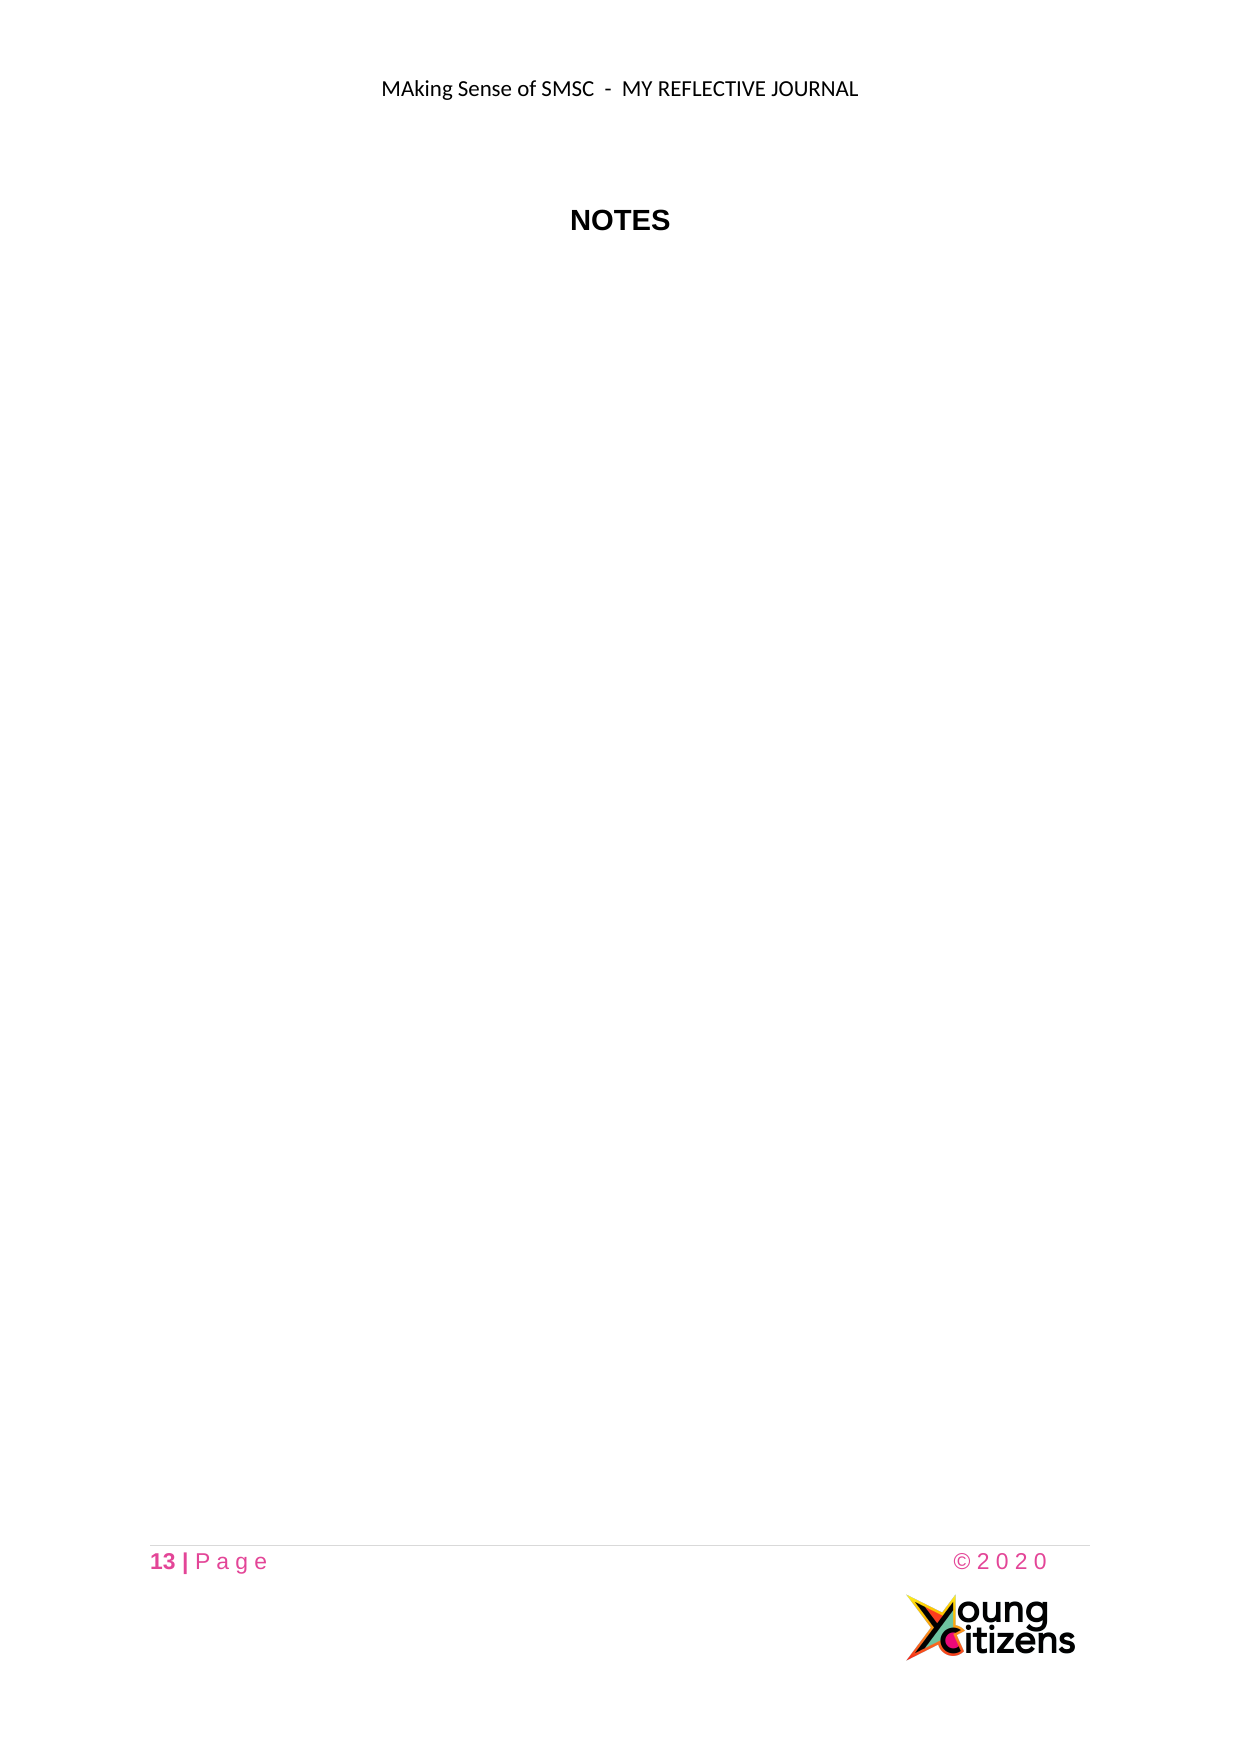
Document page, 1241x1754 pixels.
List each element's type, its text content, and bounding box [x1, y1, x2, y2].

text NOTES [150, 203, 1090, 236]
picture [890, 1574, 1091, 1681]
